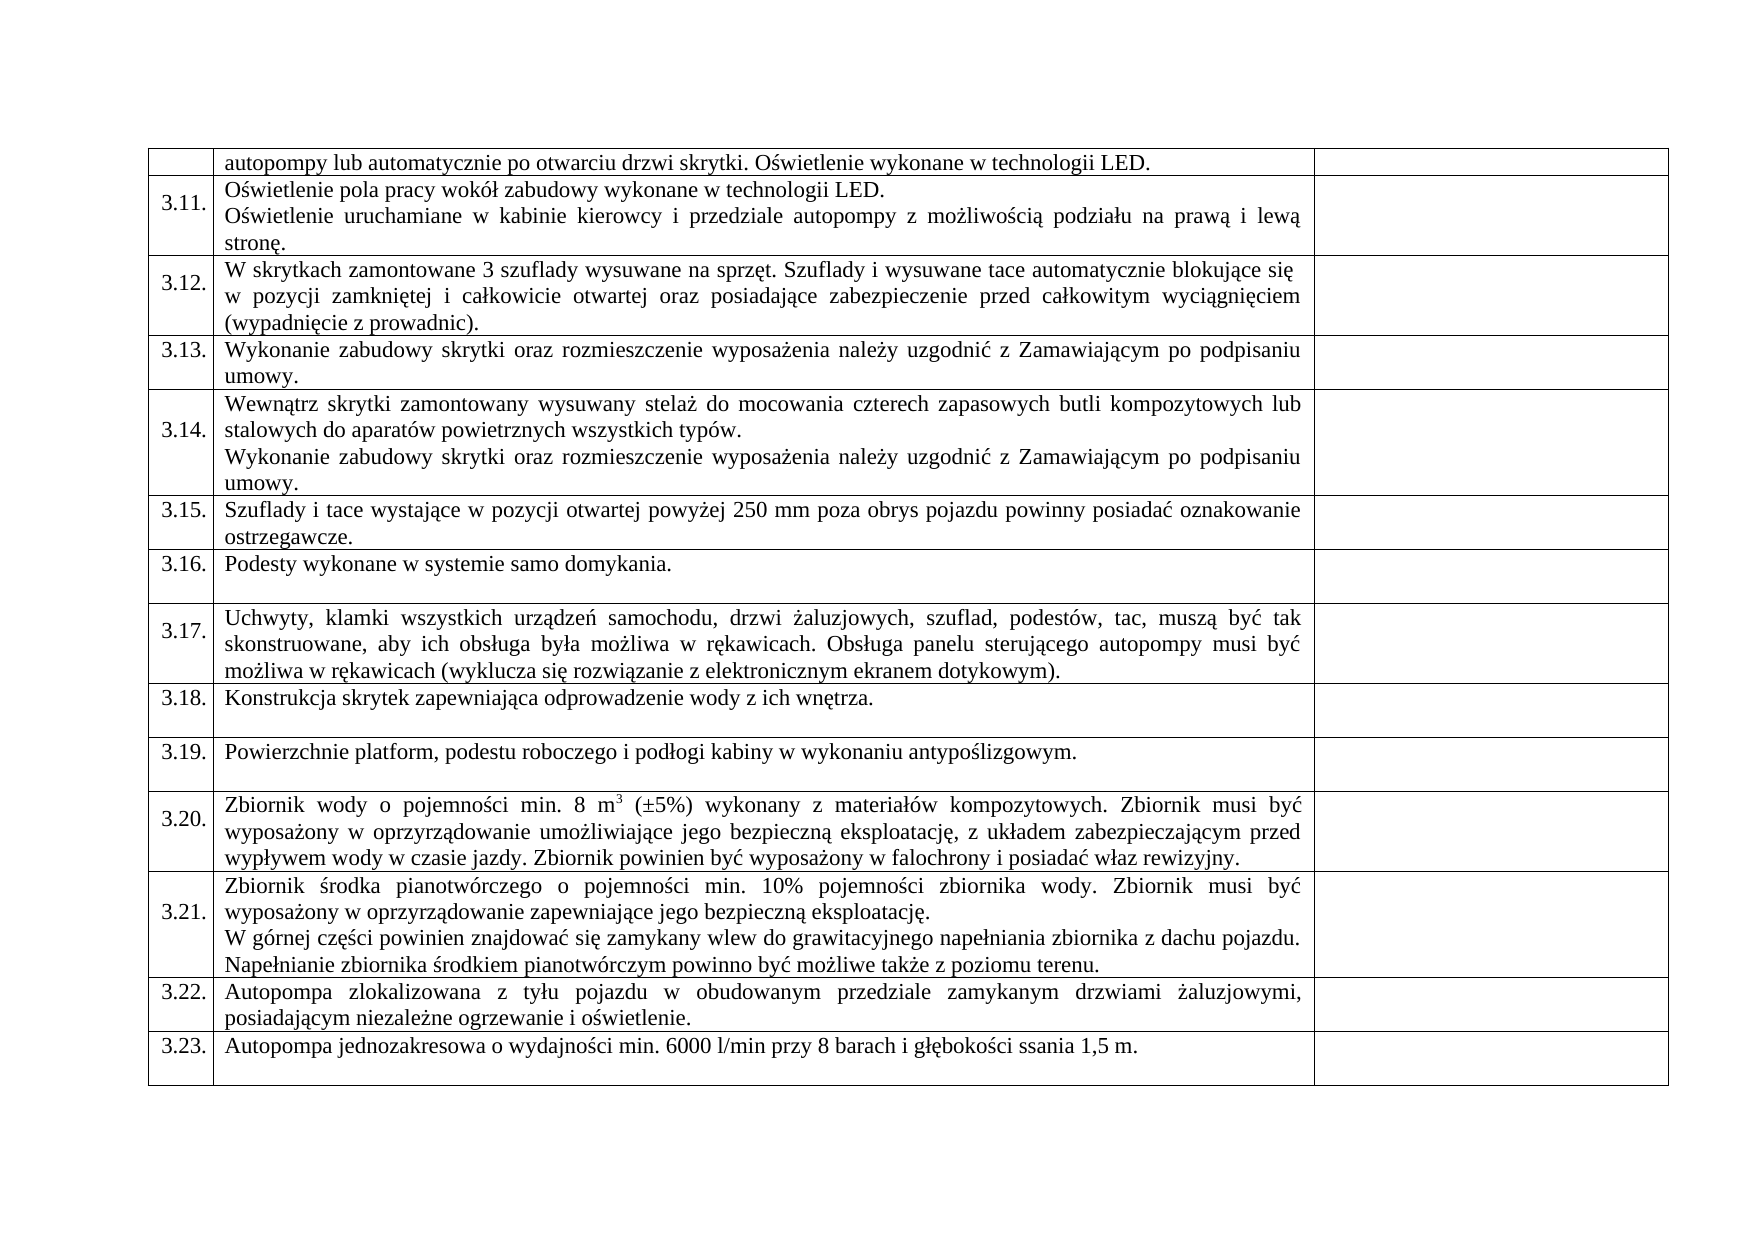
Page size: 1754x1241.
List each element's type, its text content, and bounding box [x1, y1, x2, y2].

table_cell Autopompa jednozakresowa o wydajności min. 6000 l/min przy 8 barach i głębokości ssania 1,5 m. [214, 1032, 1314, 1084]
table_cell [149, 978, 213, 1031]
table_cell [149, 390, 213, 495]
table_cell [1315, 738, 1668, 791]
table_cell [149, 336, 213, 389]
table_cell [149, 550, 213, 603]
table_cell [1315, 256, 1668, 335]
table_cell [1315, 149, 1668, 175]
table_cell Zbiornik środka pianotwórczego o pojemności min. 10% pojemności zbiornika wody. Zbiornik musi być wyposażony w oprzyrządowanie zapewniające jego bezpieczną eksploatację. W górnej części powinien znajdować się zamykany wlew do grawitacyjnego napełniania zbiornika z dachu pojazdu. Napełnianie zbiornika środkiem pianotwórczym powinno być możliwe także z poziomu terenu. [214, 872, 1314, 977]
table_cell [1315, 604, 1668, 683]
table_cell [149, 738, 213, 791]
table_cell Autopompa zlokalizowana z tyłu pojazdu w obudowanym przedziale zamykanym drzwiami żaluzjowymi, posiadającym niezależne ogrzewanie i oświetlenie. [214, 978, 1314, 1031]
table_cell [1315, 684, 1668, 737]
table_cell [149, 604, 213, 683]
table_cell Uchwyty, klamki wszystkich urządzeń samochodu, drzwi żaluzjowych, szuflad, podestów, tac, muszą być tak skonstruowane, aby ich obsługa była możliwa w rękawicach. Obsługa panelu sterującego autopompy musi być możliwa w rękawicach (wyklucza się rozwiązanie z elektronicznym ekranem dotykowym). [214, 604, 1314, 683]
table_cell [149, 176, 213, 255]
table_cell Wykonanie zabudowy skrytki oraz rozmieszczenie wyposażenia należy uzgodnić z Zamawiającym po podpisaniu umowy. [214, 336, 1314, 389]
table_cell [149, 1032, 213, 1084]
table_cell [1315, 390, 1668, 495]
table_cell Zbiornik wody o pojemności min. 8 m3 (±5%) wykonany z materiałów kompozytowych. Zbiornik musi być wyposażony w oprzyrządowanie umożliwiające jego bezpieczną eksploatację, z układem zabezpieczającym przed wypływem wody w czasie jazdy. Zbiornik powinien być wyposażony w falochrony i posiadać właz rewizyjny. [214, 792, 1314, 871]
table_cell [214, 149, 1314, 175]
table_cell [149, 792, 213, 871]
table_cell Wewnątrz skrytki zamontowany wysuwany stelaż do mocowania czterech zapasowych butli kompozytowych lub stalowych do aparatów powietrznych wszystkich typów. Wykonanie zabudowy skrytki oraz rozmieszczenie wyposażenia należy uzgodnić z Zamawiającym po podpisaniu umowy. [214, 390, 1314, 495]
table_cell Oświetlenie pola pracy wokół zabudowy wykonane w technologii LED. Oświetlenie uruchamiane w kabinie kierowcy i przedziale autopompy z możliwością podziału na prawą i lewą stronę. [214, 176, 1314, 255]
table_cell Szuflady i tace wystające w pozycji otwartej powyżej 250 mm poza obrys pojazdu powinny posiadać oznakowanie ostrzegawcze. [214, 496, 1314, 549]
table_cell [149, 496, 213, 549]
table_cell [149, 872, 213, 977]
table_cell [149, 149, 213, 175]
table_cell [1315, 176, 1668, 255]
table_cell Podesty wykonane w systemie samo domykania. [214, 550, 1314, 603]
table_cell [1315, 792, 1668, 871]
table_cell Konstrukcja skrytek zapewniająca odprowadzenie wody z ich wnętrza. [214, 684, 1314, 737]
table_cell Powierzchnie platform, podestu roboczego i podłogi kabiny w wykonaniu antypoślizgowym. [214, 738, 1314, 791]
table_cell [1315, 496, 1668, 549]
table_cell [1315, 872, 1668, 977]
table_cell [1315, 550, 1668, 603]
table_cell [149, 256, 213, 335]
table_cell [1315, 1032, 1668, 1084]
table_cell [1315, 978, 1668, 1031]
table_cell [149, 684, 213, 737]
table_cell W skrytkach zamontowane 3 szuflady wysuwane na sprzęt. Szuflady i wysuwane tace automatycznie blokujące się w pozycji zamkniętej i całkowicie otwartej oraz posiadające zabezpieczenie przed całkowitym wyciągnięciem (wypadnięcie z prowadnic). [214, 256, 1314, 335]
table_cell [1315, 336, 1668, 389]
